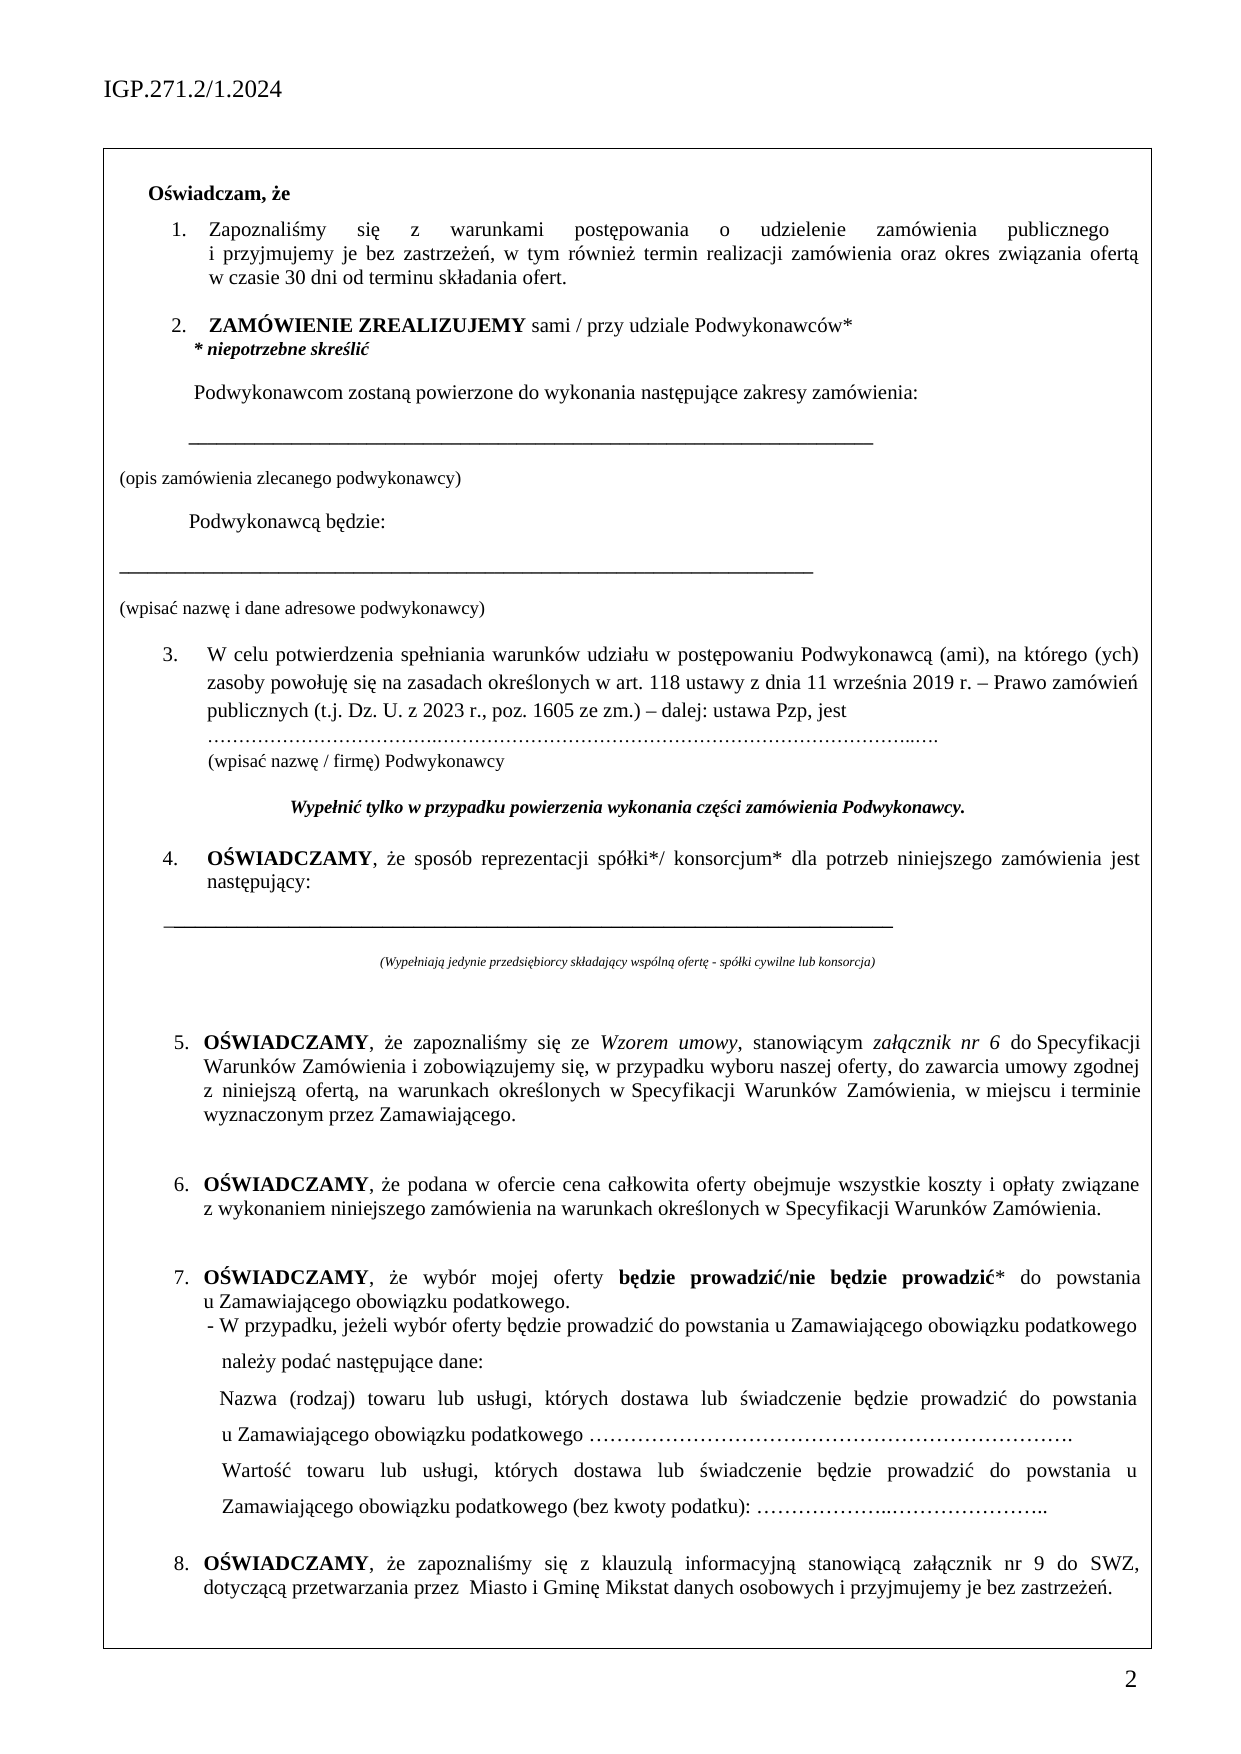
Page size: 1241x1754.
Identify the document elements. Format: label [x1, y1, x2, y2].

table_cell [104, 149, 1151, 1648]
